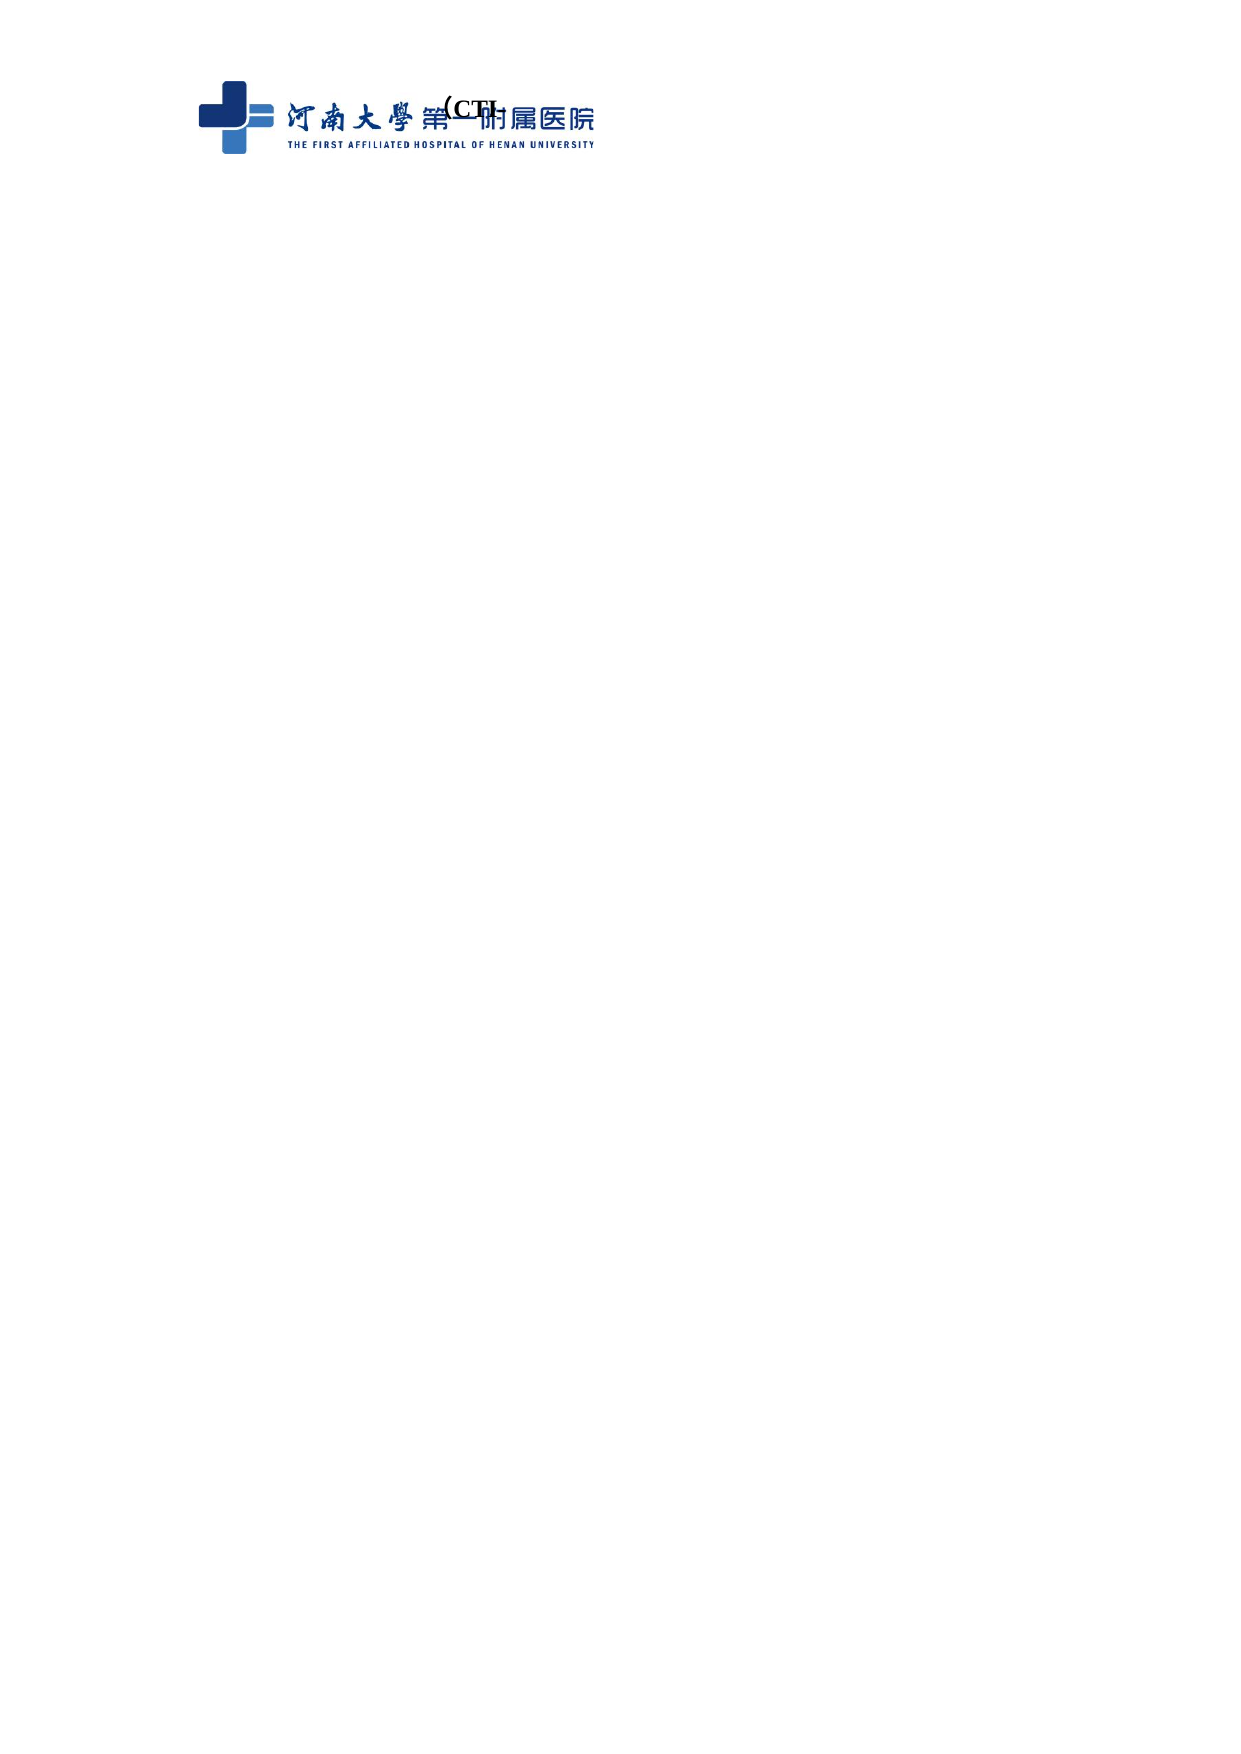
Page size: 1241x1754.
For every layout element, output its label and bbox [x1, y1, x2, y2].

picture [198, 81, 594, 154]
